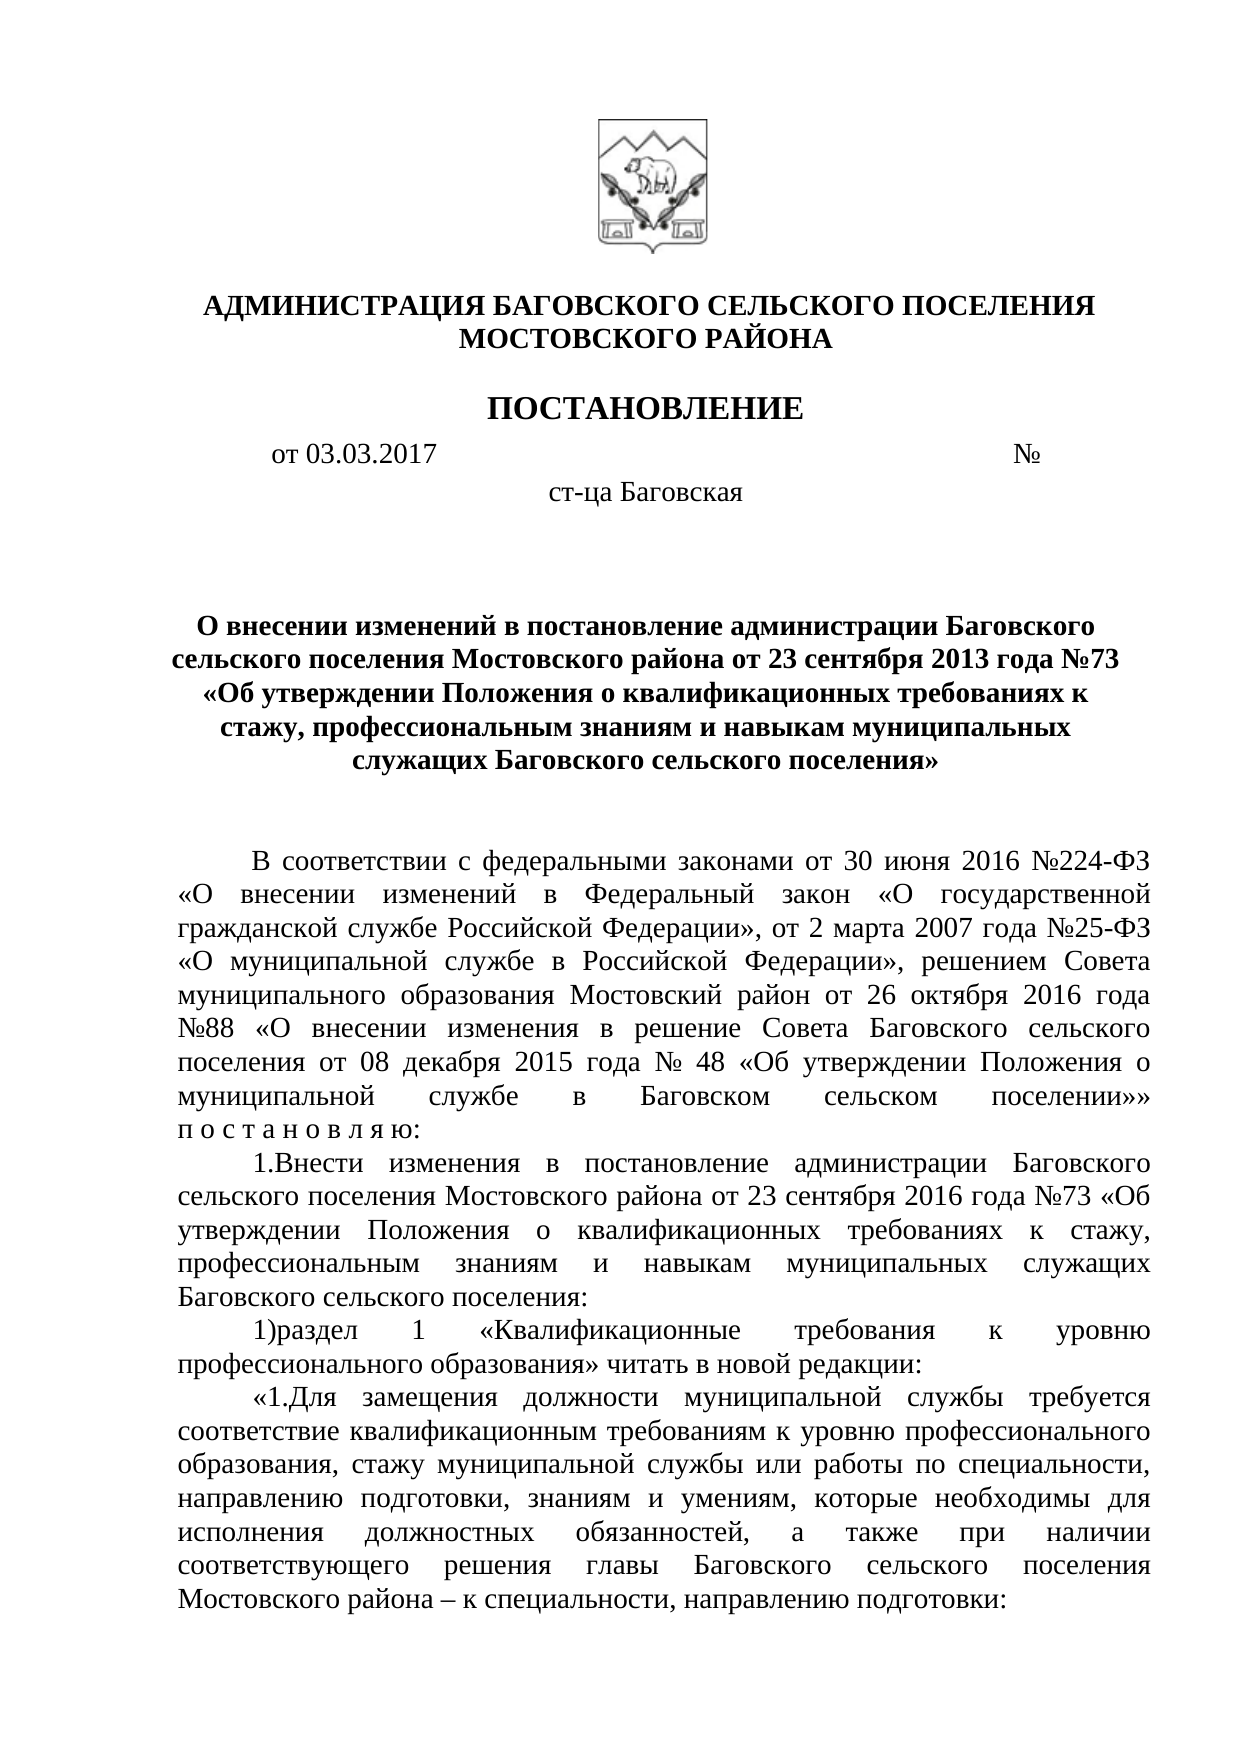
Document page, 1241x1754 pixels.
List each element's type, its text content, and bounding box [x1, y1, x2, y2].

text 1)раздел 1 «Квалификационные требования к уровню профессионального образования» читать в новой редакции: [177, 1312, 1152, 1379]
picture [598, 119, 708, 254]
table_cell ст-ца Баговская [159, 474, 1133, 608]
table_cell АДМИНИСТРАЦИЯ БАГОВСКОГО СЕЛЬСКОГО ПОСЕЛЕНИЯ МОСТОВСКОГО РАЙОНА ПОСТАНОВЛЕНИЕ [159, 288, 1133, 436]
text «1.Для замещения должности муниципальной службы требуется соответствие квалификационным требованиям к уровню профессионального образования, стажу муниципальной службы или работы по специальности, направлению подготовки, знаниям и умениям, которые необходимы для исполнения должностных обязанностей, а также при наличии соответствующего решения главы Баговского сельского поселения Мостовского района – к специальности, направлению подготовки: [177, 1379, 1152, 1614]
table_cell от 03.03.2017 № 23 [159, 436, 1133, 474]
table_header [159, 118, 1133, 288]
text В соответствии с федеральными законами от 30 июня 2016 №224-ФЗ «О внесении изменений в Федеральный закон «О государственной гражданской службе Российской Федерации», от 2 марта 2007 года №25-ФЗ «О муниципальной службе в Российской Федерации», решением Совета муниципального образования Мостовский район от 26 октября 2016 года №88 «О внесении изменения в решение Совета Баговского сельского поселения от 08 декабря 2015 года № 48 «Об утверждении Положения о муниципальной службе в Баговском сельском поселении»» п о с т а н о в л я ю: [177, 843, 1152, 1145]
table_cell О внесении изменений в постановление администрации Баговского сельского поселения Мостовского района от 23 сентября 2013 года №73 «Об утверждении Положения о квалификационных требованиях к стажу, профессиональным знаниям и навыкам муниципальных служащих Баговского сельского поселения» [159, 608, 1133, 776]
text 1.Внести изменения в постановление администрации Баговского сельского поселения Мостовского района от 23 сентября 2016 года №73 «Об утверждении Положения о квалификационных требованиях к стажу, профессиональным знаниям и навыкам муниципальных служащих Баговского сельского поселения: [177, 1145, 1152, 1312]
